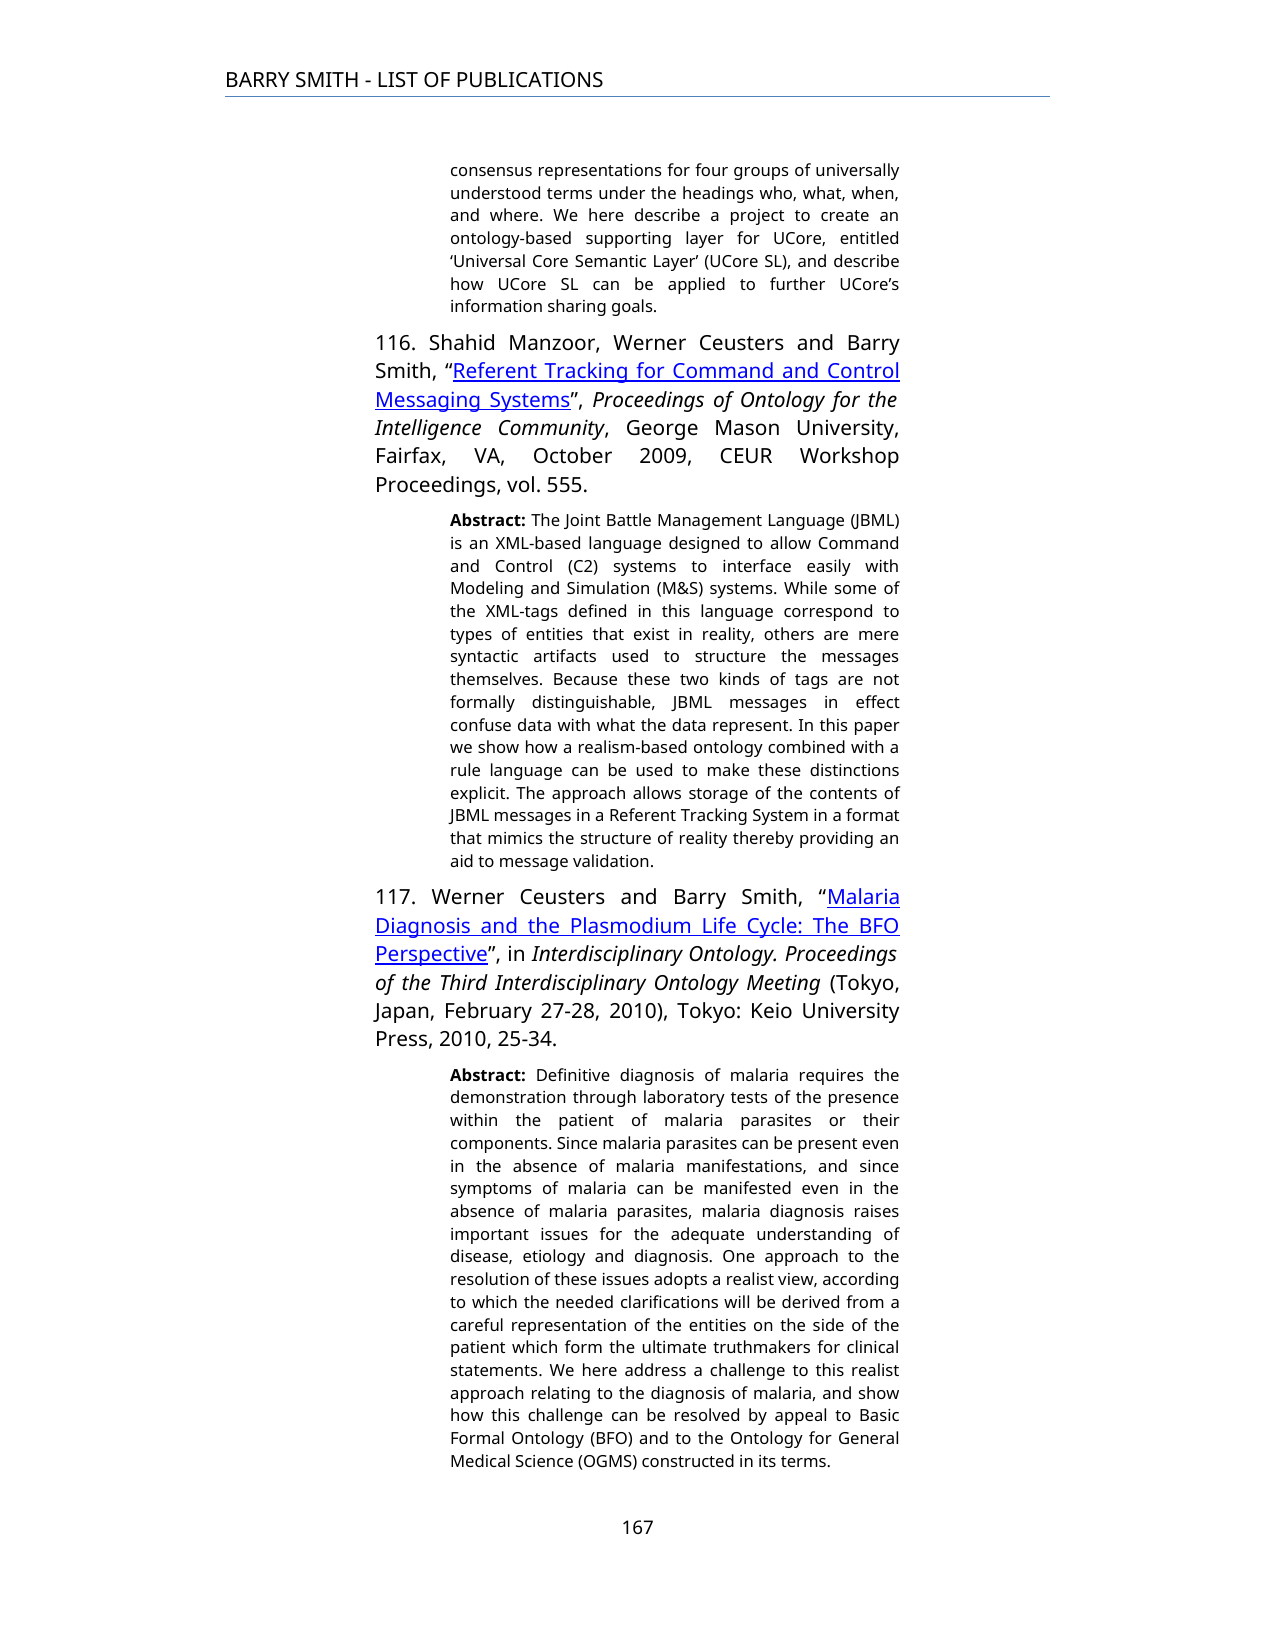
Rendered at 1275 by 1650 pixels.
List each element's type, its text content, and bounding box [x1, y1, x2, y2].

text Abstract: The Joint Battle Management Language (JBML) is an XML-based language designed to allow Command and Control (C2) systems to interface easily with Modeling and Simulation (M&S) systems. While some of the XML-tags defined in this language correspond to types of entities that exist in reality, others are mere syntactic artifacts used to structure the messages themselves. Because these two kinds of tags are not formally distinguishable, JBML messages in effect confuse data with what the data represent. In this paper we show how a realism-based ontology combined with a rule language can be used to make these distinctions explicit. The approach allows storage of the contents of JBML messages in a Referent Tracking System in a format that mimics the structure of reality thereby providing an aid to message validation. [450, 509, 900, 872]
text 117. Werner Ceusters and Barry Smith, “Malaria Diagnosis and the Plasmodium Life Cycle: The BFO Perspective”, in Interdisciplinary Ontology. Proceedings of the Third Interdisciplinary Ontology Meeting (Tokyo, Japan, February 27-28, 2010), Tokyo: Keio University Press, 2010, 25-34. [375, 936, 900, 1053]
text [450, 158, 900, 317]
text 116. Shahid Manzoor, Werner Ceusters and Barry Smith, “Referent Tracking for Command and Control Messaging Systems”, Proceedings of Ontology for the Intelligence Community, George Mason University, Fairfax, VA, October 2009, CEUR Workshop Proceedings, vol. 555. [375, 328, 900, 498]
text 117. Werner Ceusters and Barry Smith, “Malaria Diagnosis and the Plasmodium Life Cycle: The BFO Perspective”, in Interdisciplinary Ontology. Proceedings of the Third Interdisciplinary Ontology Meeting (Tokyo, Japan, February 27-28, 2010), Tokyo: Keio University Press, 2010, 25-34. [375, 882, 900, 935]
text Abstract: Definitive diagnosis of malaria requires the demonstration through laboratory tests of the presence within the patient of malaria parasites or their components. Since malaria parasites can be present even in the absence of malaria manifestations, and since symptoms of malaria can be manifested even in the absence of malaria parasites, malaria diagnosis raises important issues for the adequate understanding of disease, etiology and diagnosis. One approach to the resolution of these issues adopts a realist view, according to which the needed clarifications will be derived from a careful representation of the entities on the side of the patient which form the ultimate truthmakers for clinical statements. We here address a challenge to this realist approach relating to the diagnosis of malaria, and show how this challenge can be resolved by appeal to Basic Formal Ontology (BFO) and to the Ontology for General Medical Science (OGMS) constructed in its terms. [450, 1063, 900, 1472]
